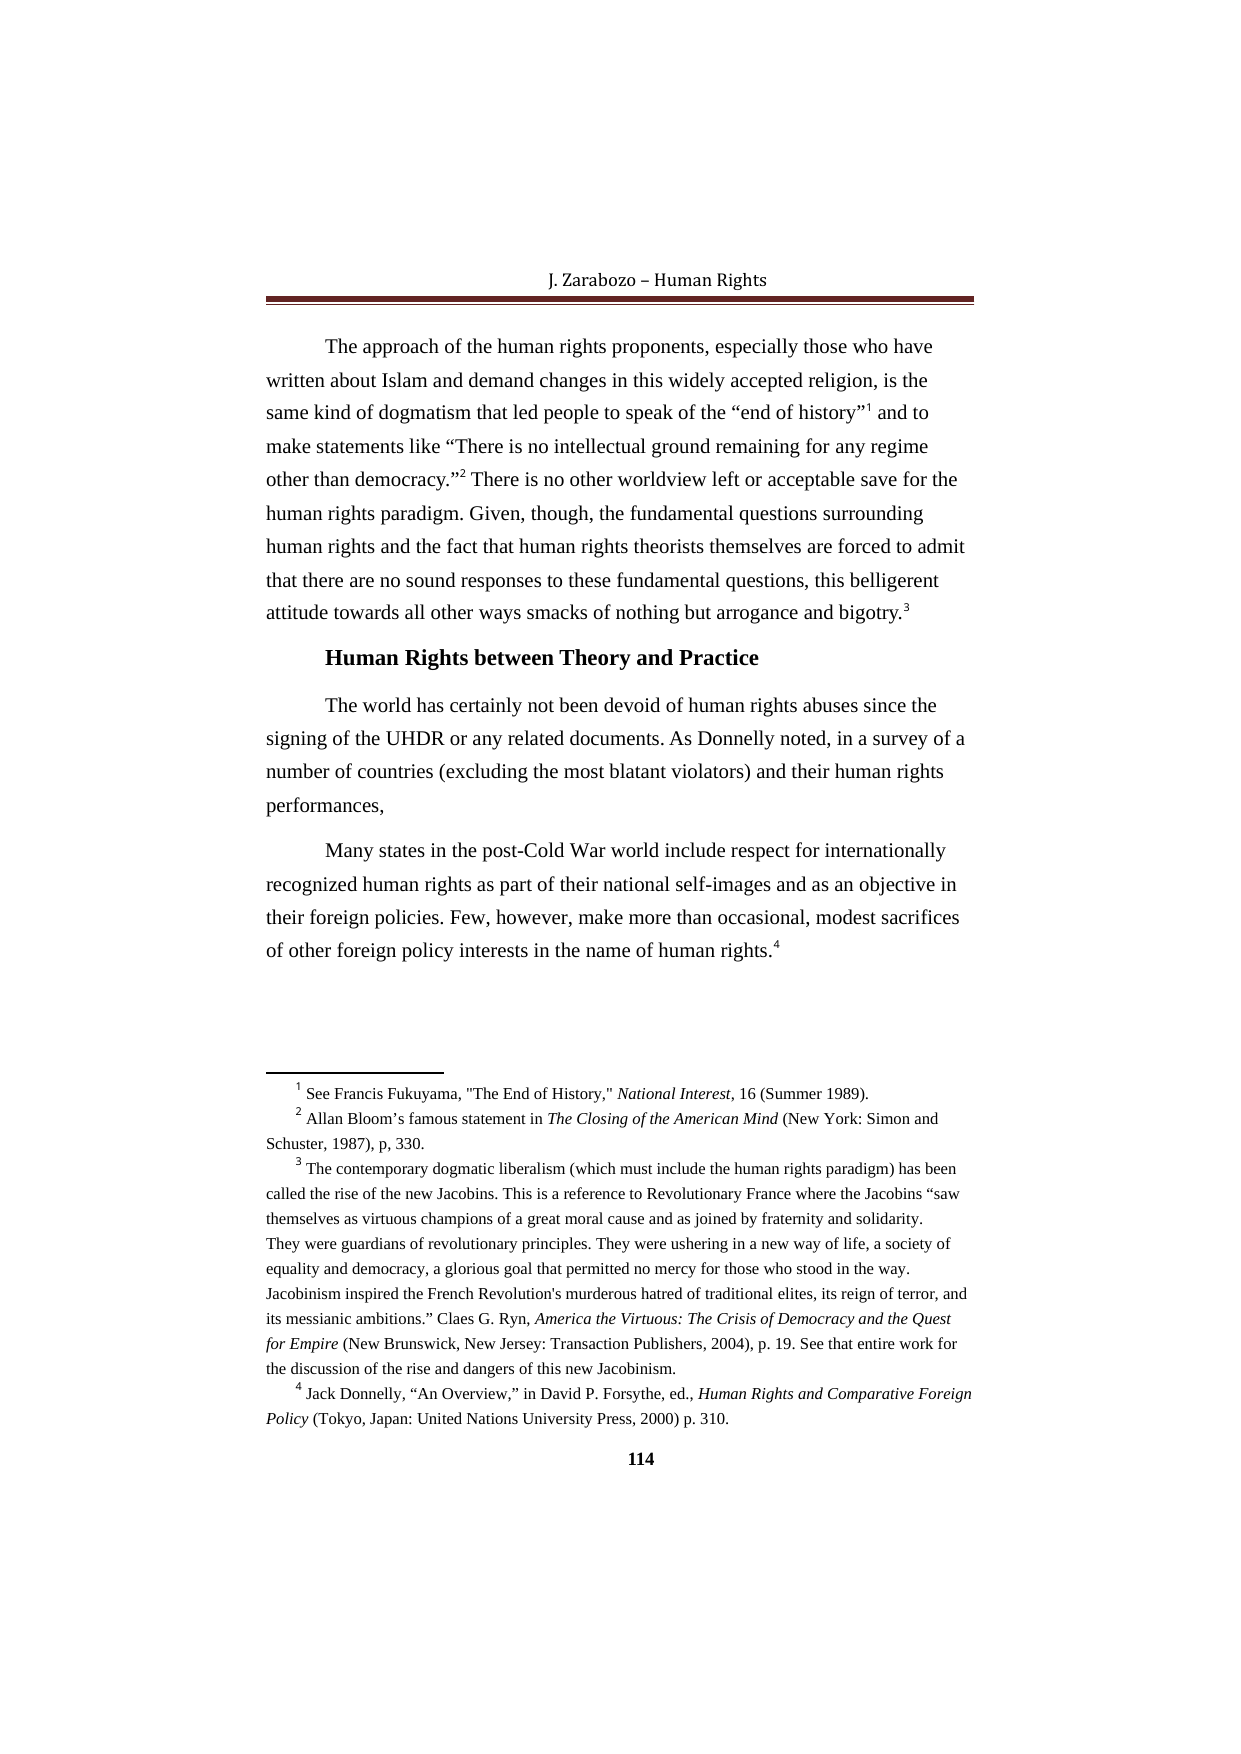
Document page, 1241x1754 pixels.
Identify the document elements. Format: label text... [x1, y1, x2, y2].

text The approach of the human rights proponents, especially those who have written about Islam and demand changes in this widely accepted religion, is the same kind of dogmatism that led people to speak of the “end of history” and to make statements like “There is no intellectual ground remaining for any regime other than democracy.” There is no other worldview left or acceptable save for the human rights paradigm. Given, though, the fundamental questions surrounding human rights and the fact that human rights theorists themselves are forced to admit that there are no sound responses to these fundamental questions, this belligerent attitude towards all other ways smacks of nothing but arrogance and bigotry. [266, 325, 974, 625]
text Many states in the post-Cold War world include respect for internationally recognized human rights as part of their national self-images and as an objective in their foreign policies. Few, however, make more than occasional, modest sacrifices of other foreign policy interests in the name of human rights. [266, 829, 974, 962]
subtitle Human Rights between Theory and Practice [266, 637, 974, 671]
text The world has certainly not been devoid of human rights abuses since the signing of the UHDR or any related documents. As Donnelly noted, in a survey of a number of countries (excluding the most blatant violators) and their human rights performances, [266, 683, 974, 817]
